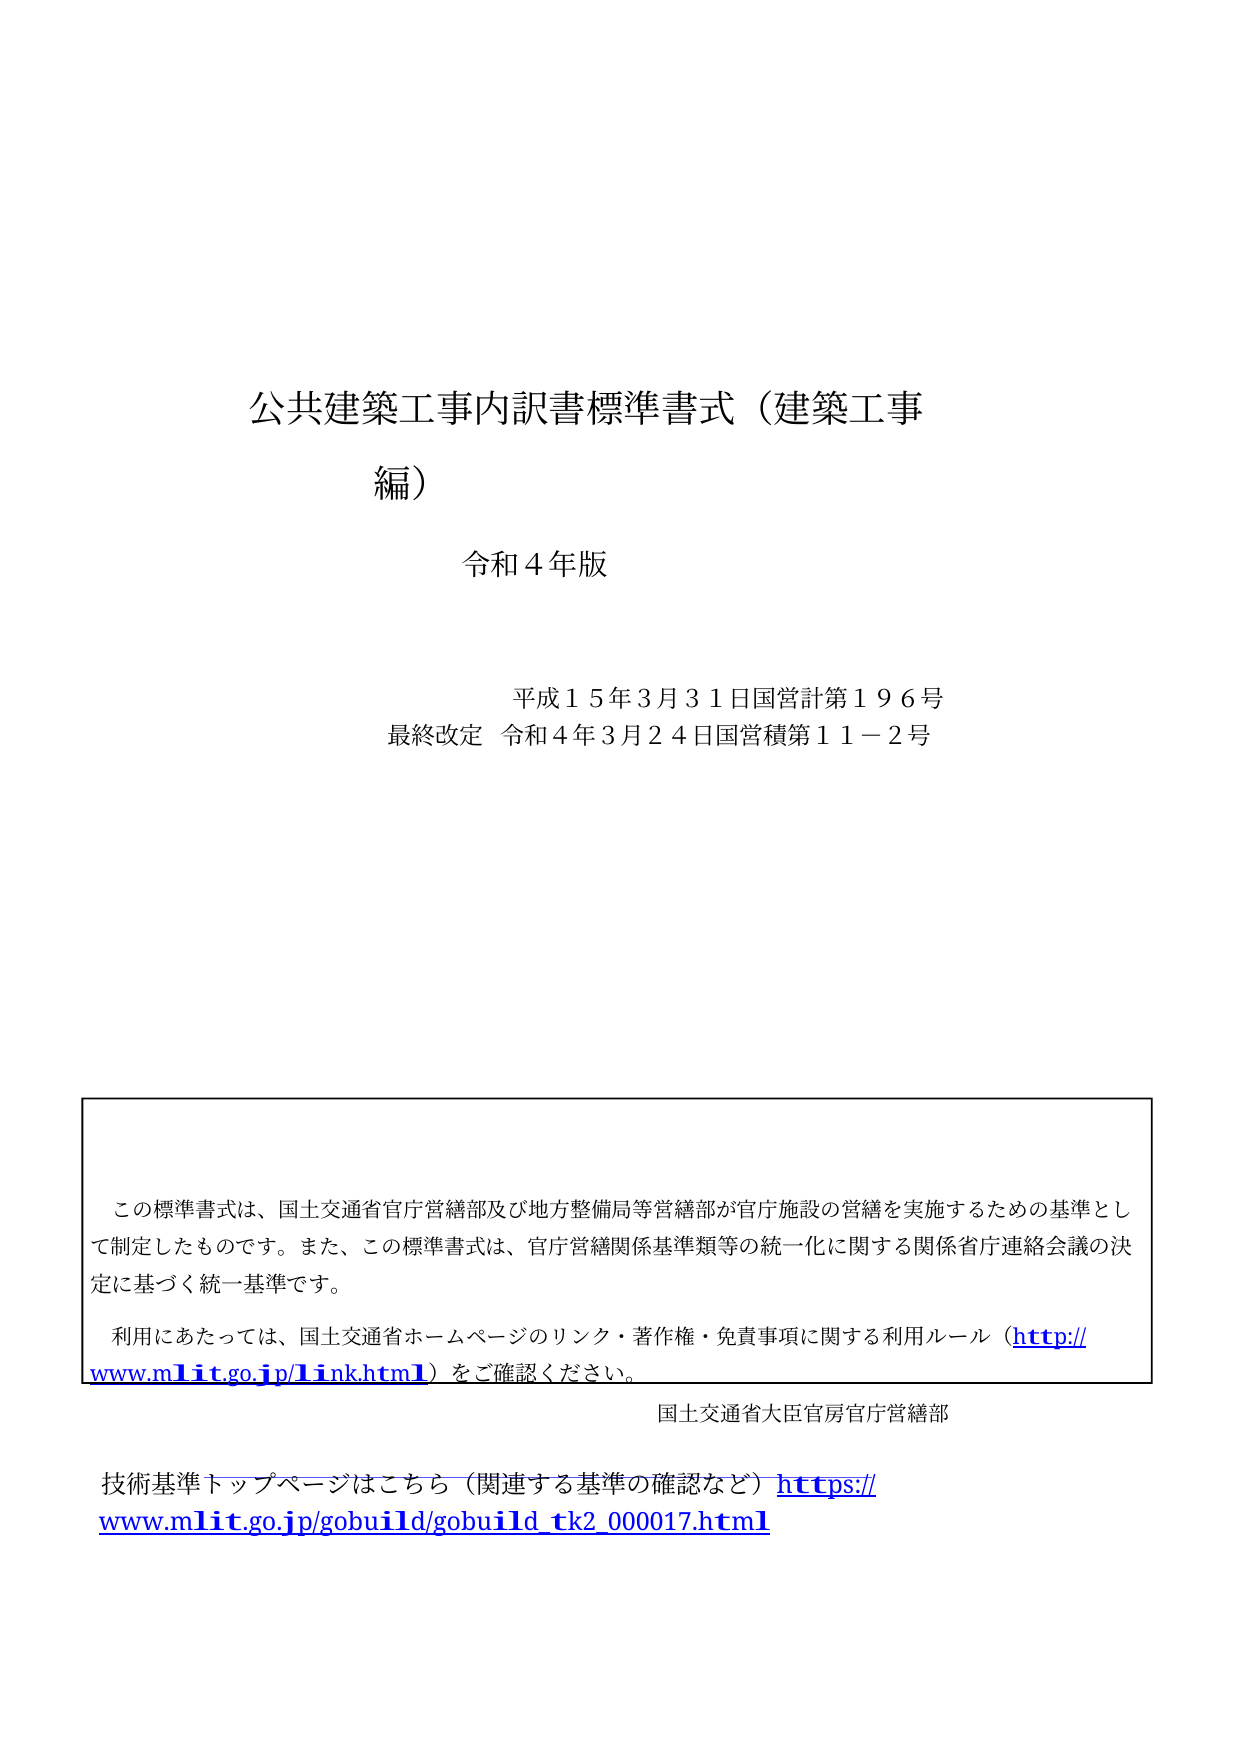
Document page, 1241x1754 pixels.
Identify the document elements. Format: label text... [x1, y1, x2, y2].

text 利用にあたっては、国土交通省ホームページのリンク・著作権・免責事項に関する利用ルール（http://www.mlit.go.jp/link.html）をご確認ください。 [90, 1314, 1145, 1389]
text 技術基準トップページはこちら（関連する基準の確認など）https://www.mlit.go.jp/gobuild/gobuild_tk2_000017.html [99, 1463, 969, 1538]
text 平成１５年３月３１日国営計第１９６号 [512, 687, 1163, 712]
text 国土交通省大臣官房官庁営繕部 [657, 1404, 1163, 1426]
text 令和４年版 [461, 552, 1163, 581]
text 公共建築工事内訳書標準書式（建築工事編） [249, 362, 992, 512]
text この標準書式は、国土交通省官庁営繕部及び地方整備局等営繕部が官庁施設の営繕を実施するための基準として制定したものです。また、この標準書式は、官庁営繕関係基準類等の統一化に関する関係省庁連絡会議の決定に基づく統一基準です。 [90, 1187, 1145, 1300]
text 最終改定 令和４年３月２４日国営積第１１－２号 [387, 725, 1163, 750]
